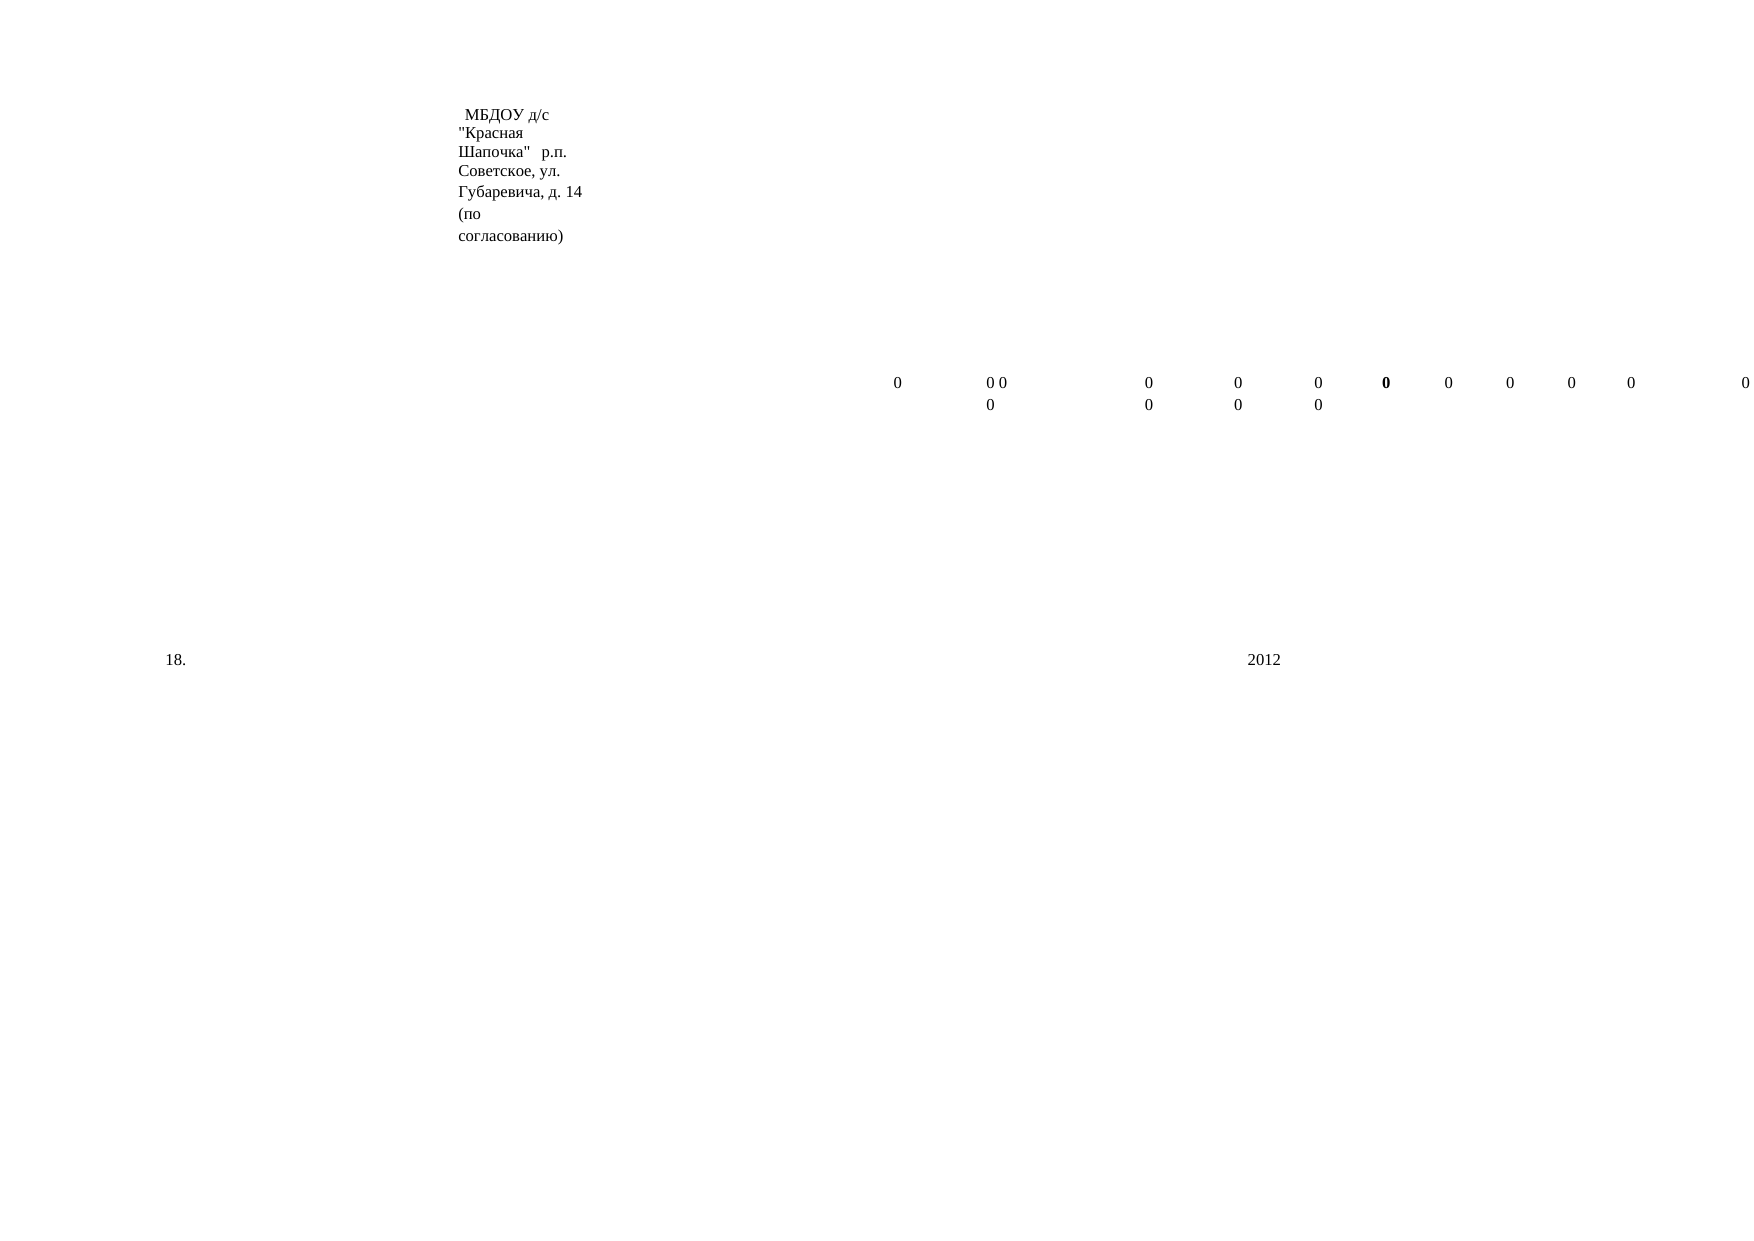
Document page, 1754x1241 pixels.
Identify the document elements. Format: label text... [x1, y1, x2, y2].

text согласованию) [458, 224, 1752, 246]
text МБДОУ д/с "Красная [458, 105, 549, 142]
text 2012 [1247, 648, 1749, 669]
text Шапочка" р.п. Советское, ул. [458, 142, 567, 180]
text Губаревича, д. 14 [458, 180, 1752, 202]
text (по [458, 202, 1752, 224]
list 0 0 0 0 0 0 0 0 0 0 0 0 0 0 0 [893, 371, 1752, 414]
text 18. [165, 648, 661, 669]
